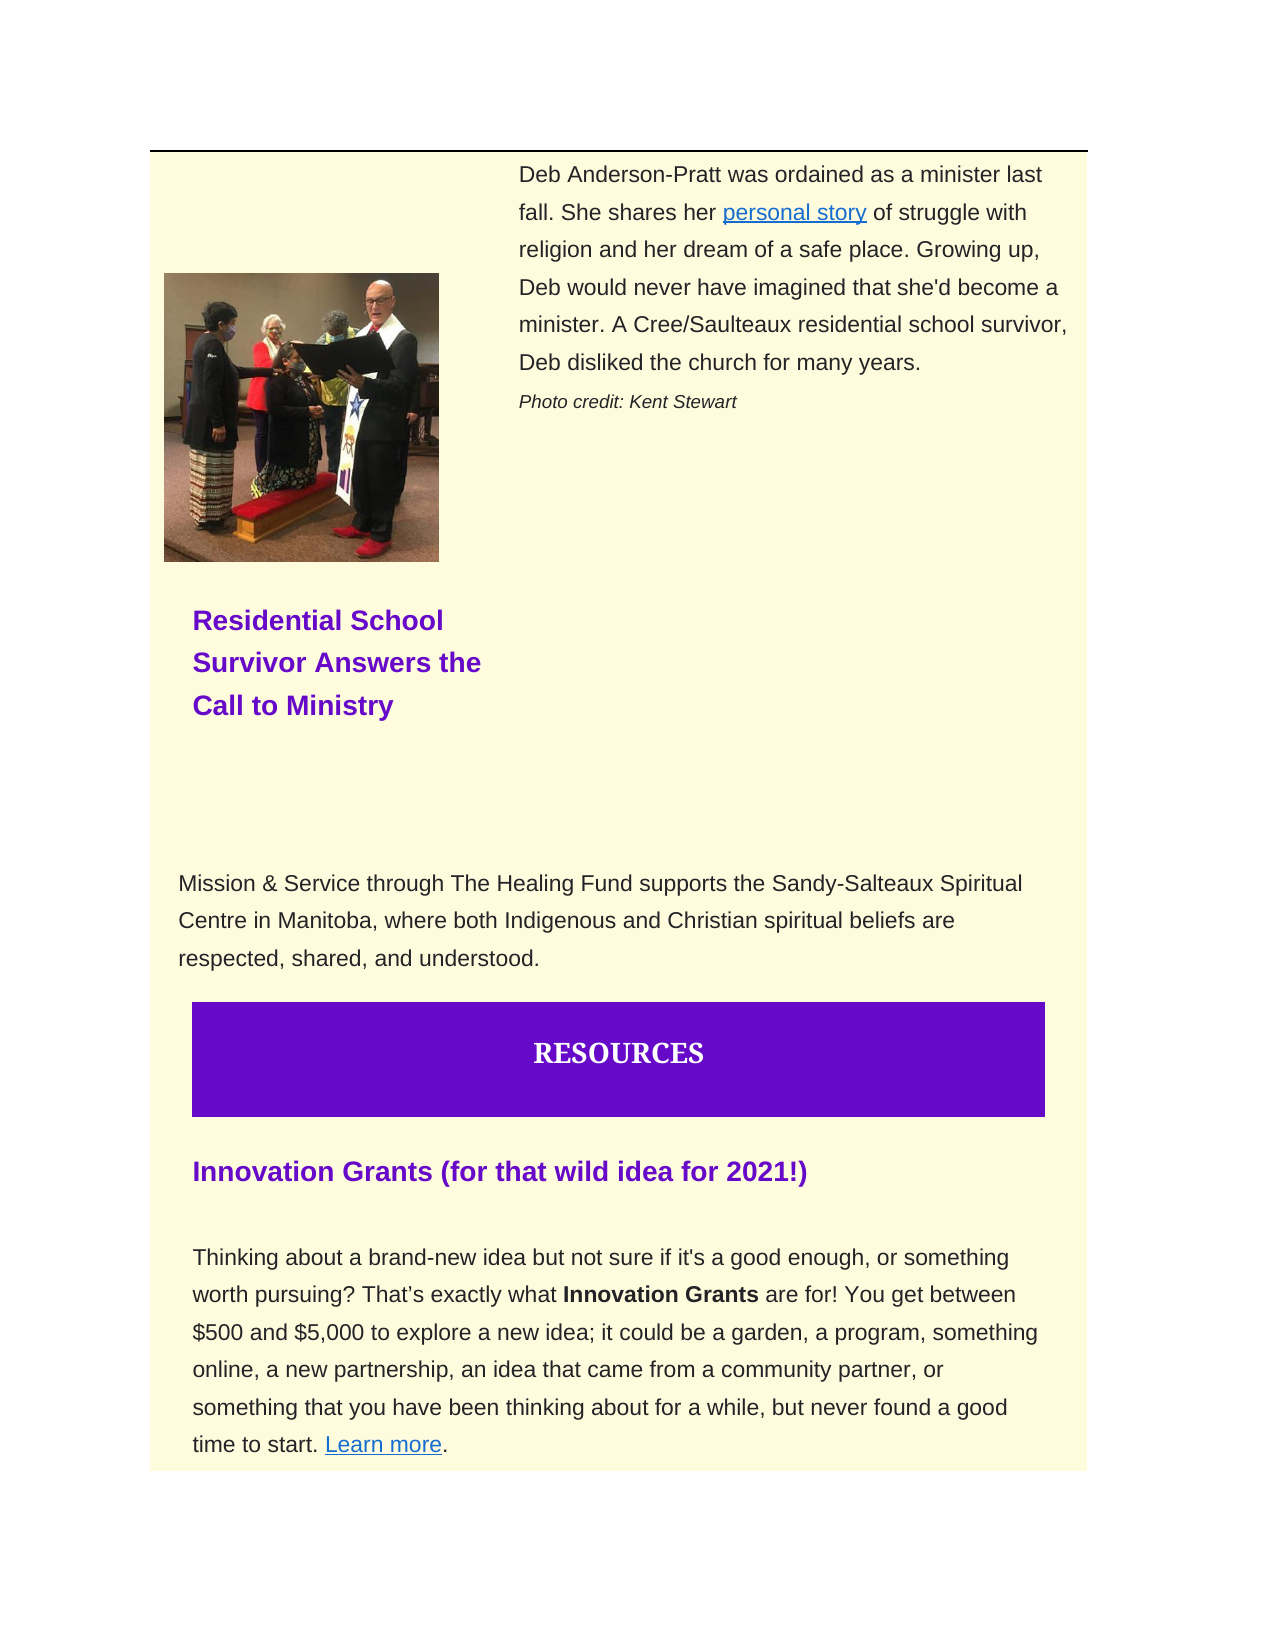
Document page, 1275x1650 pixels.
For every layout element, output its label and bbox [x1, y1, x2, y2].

table_cell [150, 152, 1087, 1471]
picture [164, 273, 439, 562]
